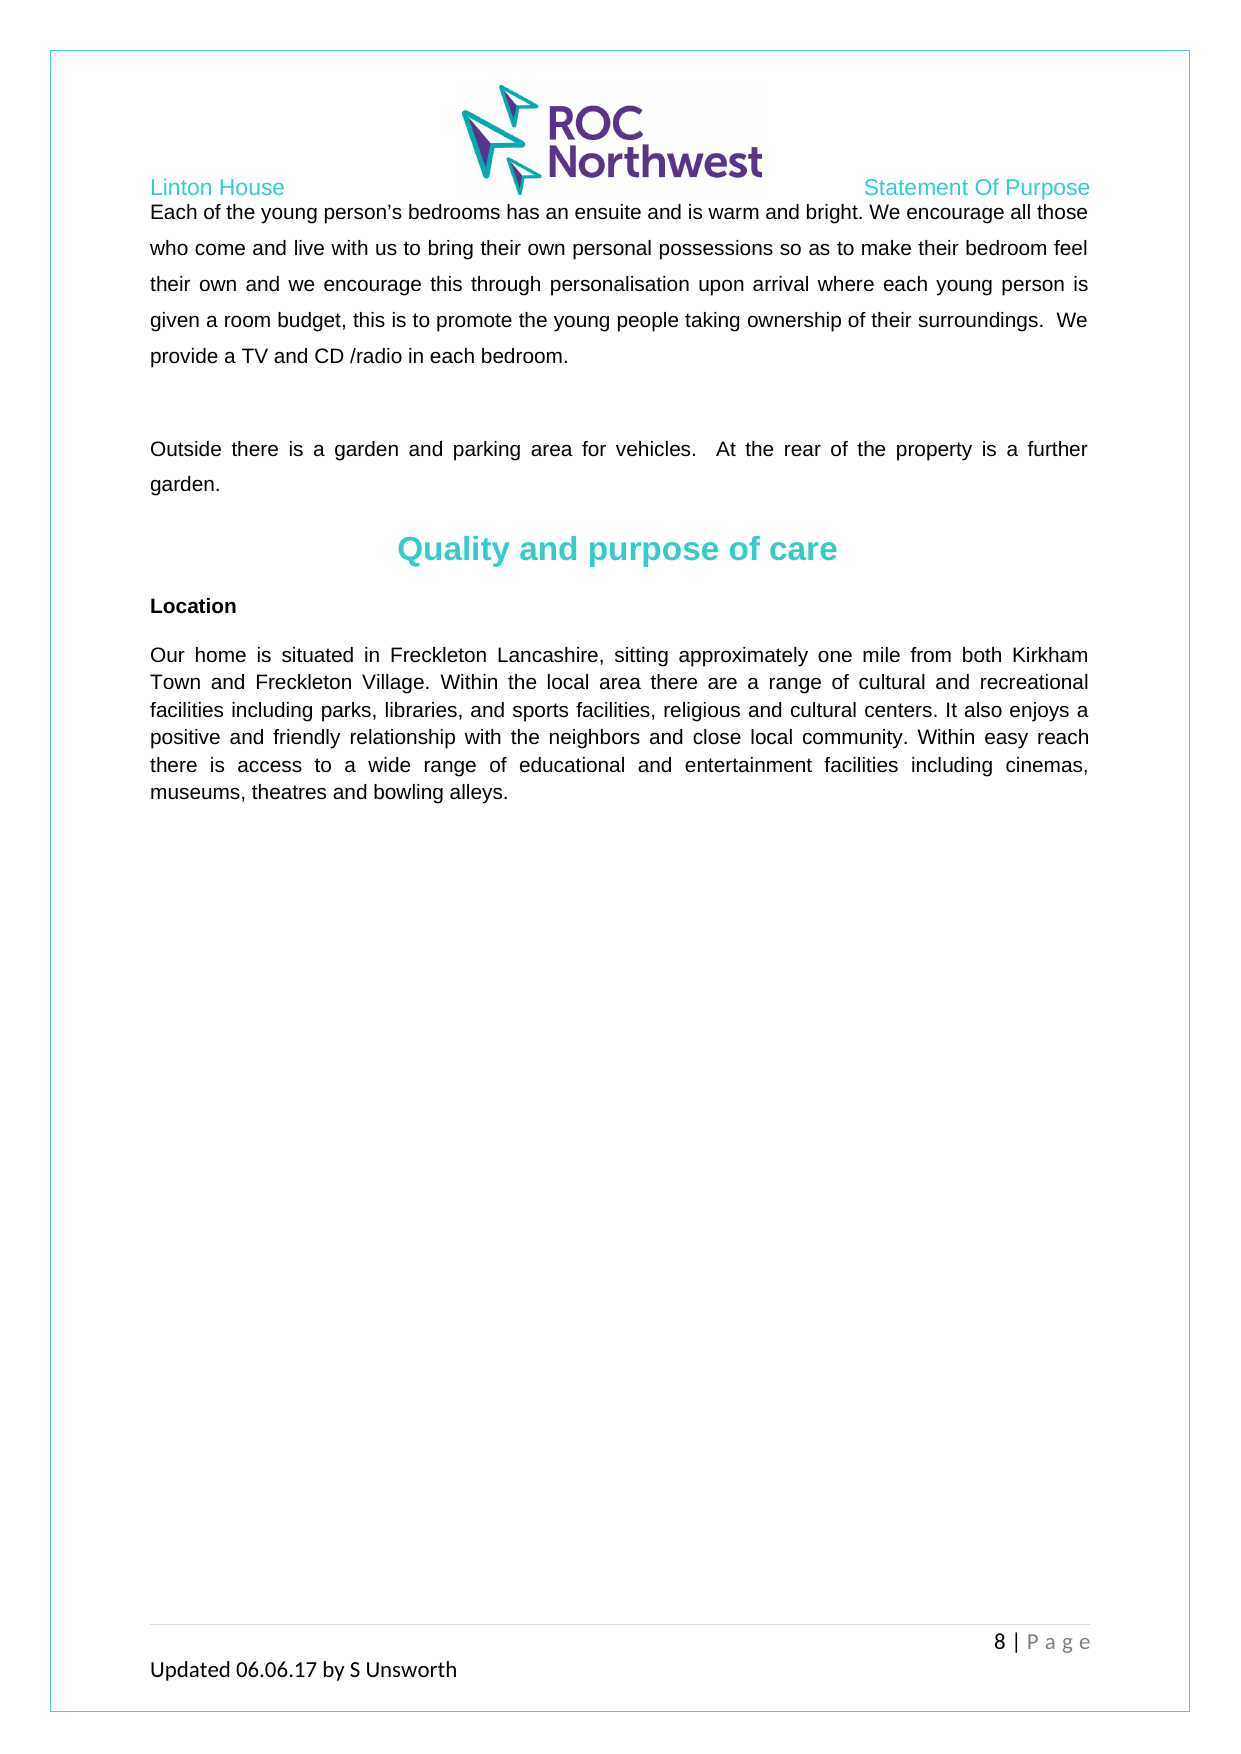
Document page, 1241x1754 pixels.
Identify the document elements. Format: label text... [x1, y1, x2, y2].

text Location [150, 594, 1090, 618]
text Outside there is a garden and parking area for vehicles. At the rear of the property is a further garden. [150, 436, 1090, 496]
text Our home is situated in Freckleton Lancashire, sitting approximately one mile from both Kirkham Town and Freckleton Village. Within the local area there are a range of cultural and recreational facilities including parks, libraries, and sports facilities, religious and cultural centers. It also enjoys a positive and friendly relationship with the neighbors and close local community. Within easy reach there is access to a wide range of educational and entertainment facilities including cinemas, museums, theatres and bowling alleys. [150, 642, 1090, 804]
text Each of the young person’s bedrooms has an ensuite and is warm and bright. We encourage all those who come and live with us to bring their own personal possessions so as to make their bedroom feel their own and we encourage this through personalisation upon arrival where each young person is given a room budget, this is to promote the young people taking ownership of their surroundings. We provide a TV and CD /radio in each bedroom. [150, 200, 1090, 368]
picture [462, 85, 763, 195]
text Quality and purpose of care [150, 529, 1090, 567]
